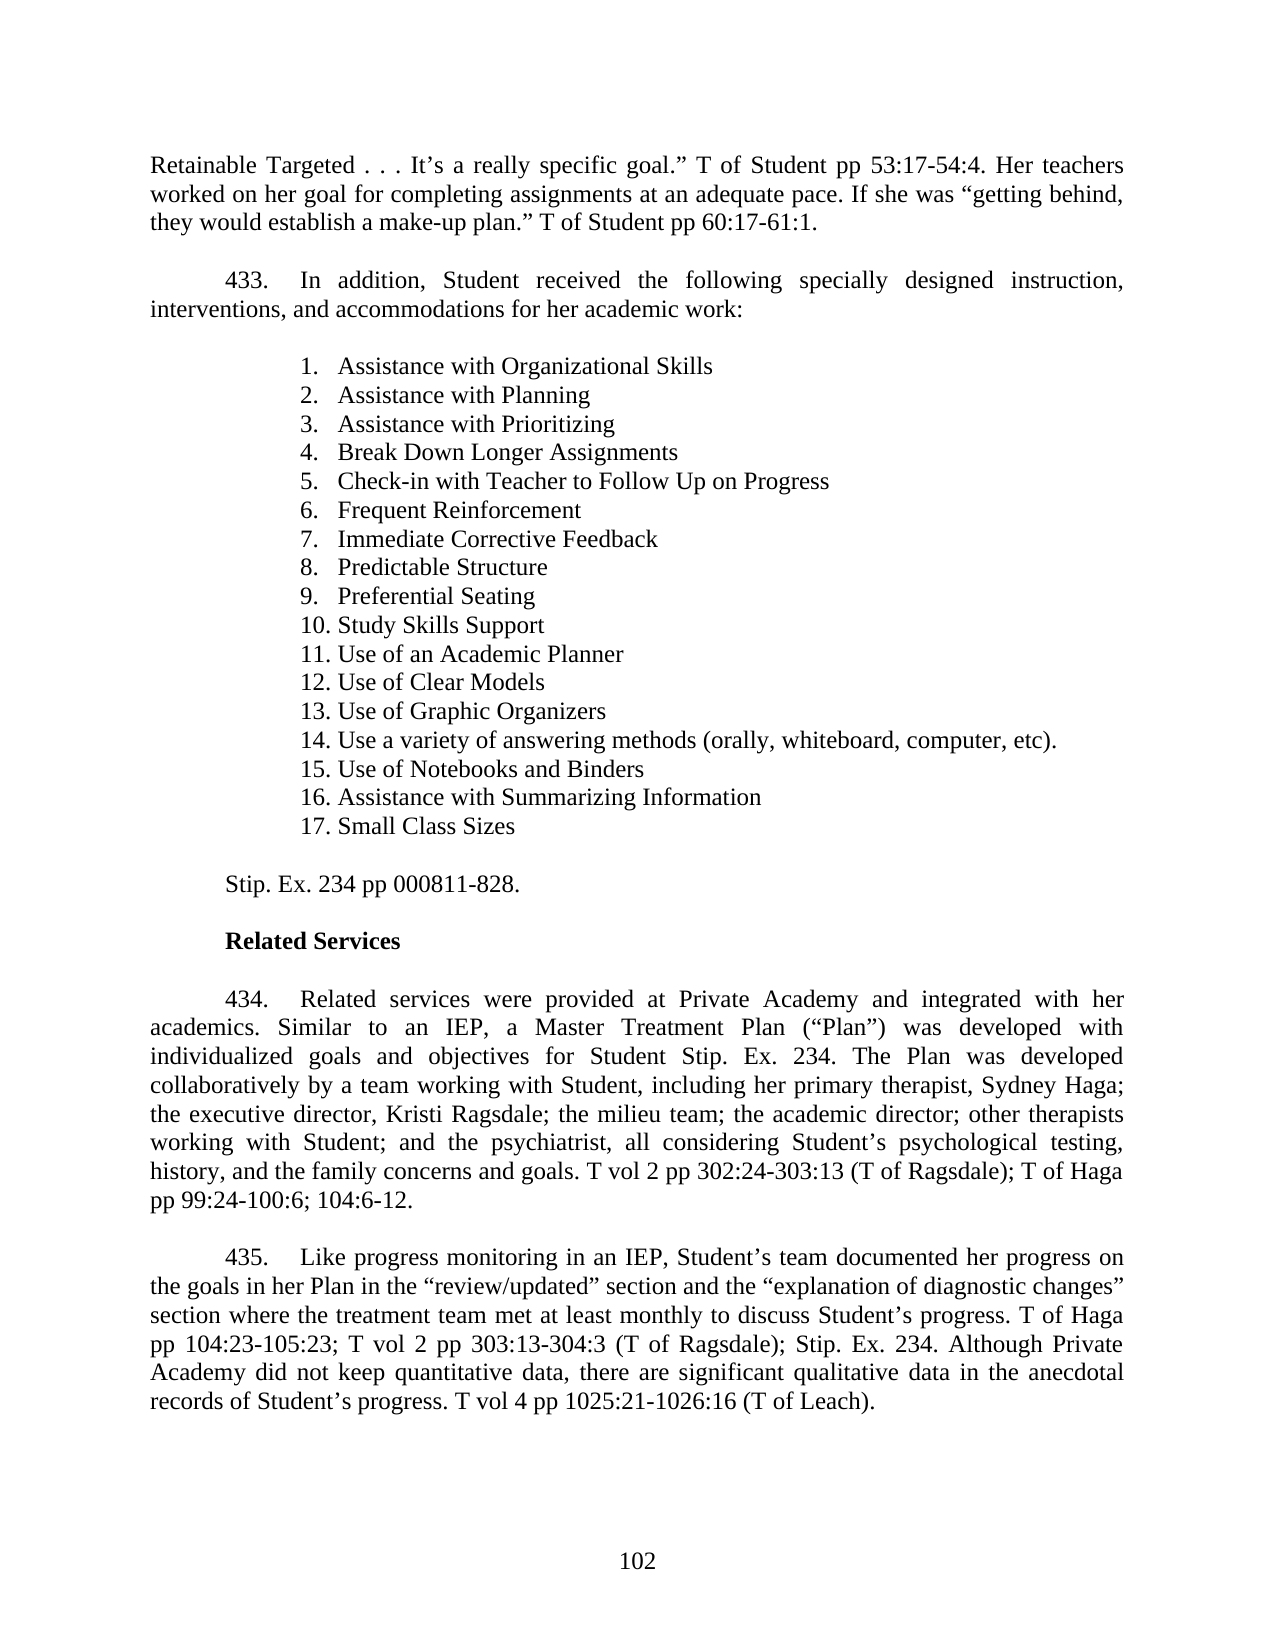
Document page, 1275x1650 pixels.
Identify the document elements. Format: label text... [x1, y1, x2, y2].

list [150, 150, 1125, 236]
list Use a variety of answering methods (orally, whiteboard, computer, etc). [300, 725, 1125, 754]
list Like progress monitoring in an IEP, Student’s team documented her progress on the goals in her Plan in the “review/updated” section and the “explanation of diagnostic changes” section where the treatment team met at least monthly to discuss Student’s progress. T of Haga pp 104:23-105:23; T vol 2 pp 303:13-304:3 (T of Ragsdale); Stip. Ex. 234. Although Private Academy did not keep quantitative data, there are significant qualitative data in the anecdotal records of Student’s progress. T vol 4 pp 1025:21-1026:16 (T of Leach). [150, 1242, 1125, 1415]
list Frequent Reinforcement [300, 495, 1125, 524]
text Related Services [150, 926, 1125, 955]
list Assistance with Prioritizing [300, 409, 1125, 437]
list Small Class Sizes [300, 811, 1125, 840]
list Check-in with Teacher to Follow Up on Progress [300, 466, 1125, 495]
list Use of an Academic Planner [300, 639, 1125, 667]
list Study Skills Support [300, 610, 1125, 639]
text Stip. Ex. 234 pp 000811-828. [150, 869, 1125, 897]
list Use of Graphic Organizers [300, 696, 1125, 725]
list In addition, Student received the following specially designed instruction, interventions, and accommodations for her academic work: [150, 265, 1125, 322]
list Use of Clear Models [300, 667, 1125, 696]
list Use of Notebooks and Binders [300, 754, 1125, 782]
list Immediate Corrective Feedback [300, 524, 1125, 552]
list Assistance with Organizational Skills [300, 351, 1125, 380]
list Break Down Longer Assignments [300, 437, 1125, 466]
list Predictable Structure [300, 552, 1125, 581]
list Assistance with Planning [300, 380, 1125, 409]
list Assistance with Summarizing Information [300, 782, 1125, 811]
list Preferential Seating [300, 581, 1125, 610]
list Related services were provided at Private Academy and integrated with her academics. Similar to an IEP, a Master Treatment Plan (“Plan”) was developed with individualized goals and objectives for Student Stip. Ex. 234. The Plan was developed collaboratively by a team working with Student, including her primary therapist, Sydney Haga; the executive director, Kristi Ragsdale; the milieu team; the academic director; other therapists working with Student; and the psychiatrist, all considering Student’s psychological testing, history, and the family concerns and goals. T vol 2 pp 302:24-303:13 (T of Ragsdale); T of Haga pp 99:24-100:6; 104:6-12. [150, 984, 1125, 1214]
